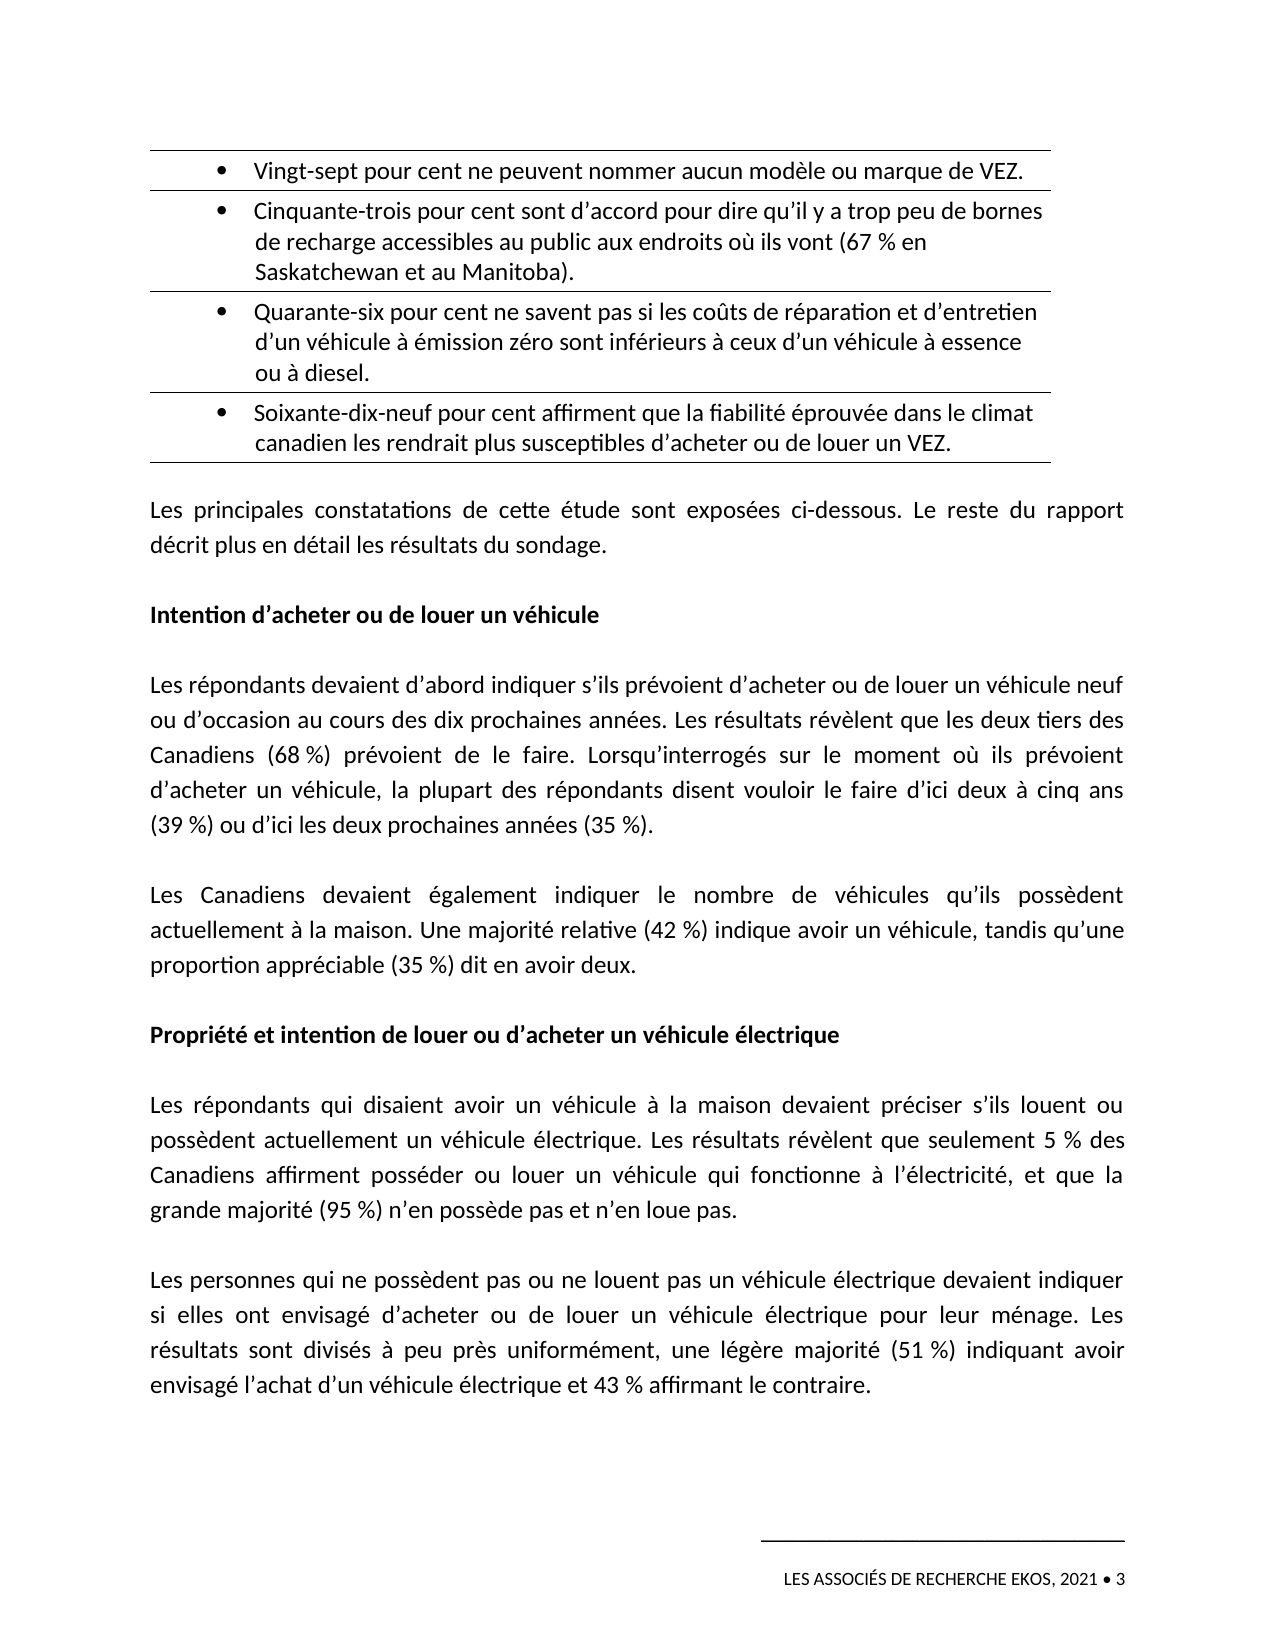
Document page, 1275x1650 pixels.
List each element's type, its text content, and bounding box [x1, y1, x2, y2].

text Les principales constatations de cette étude sont exposées ci-dessous. Le reste du rapport décrit plus en détail les résultats du sondage. [150, 494, 1125, 559]
table_cell Soixante-dix-neuf pour cent affirment que la fiabilité éprouvée dans le climat canadien les rendrait plus susceptibles d’acheter ou de louer un VEZ. [150, 393, 1051, 462]
table_cell Quarante-six pour cent ne savent pas si les coûts de réparation et d’entretien d’un véhicule à émission zéro sont inférieurs à ceux d’un véhicule à essence ou à diesel. [150, 292, 1051, 392]
text Les personnes qui ne possèdent pas ou ne louent pas un véhicule électrique devaient indiquer si elles ont envisagé d’acheter ou de louer un véhicule électrique pour leur ménage. Les résultats sont divisés à peu près uniformément, une légère majorité (51 %) indiquant avoir envisagé l’achat d’un véhicule électrique et 43 % affirmant le contraire. [150, 1264, 1125, 1399]
text Les Canadiens devaient également indiquer le nombre de véhicules qu’ils possèdent actuellement à la maison. Une majorité relative (42 %) indique avoir un véhicule, tandis qu’une proportion appréciable (35 %) dit en avoir deux. [150, 879, 1125, 979]
table_cell Cinquante-trois pour cent sont d’accord pour dire qu’il y a trop peu de bornes de recharge accessibles au public aux endroits où ils vont (67 % en Saskatchewan et au Manitoba). [150, 191, 1051, 291]
text Propriété et intention de louer ou d’acheter un véhicule électrique [150, 1019, 1125, 1049]
text Intention d’acheter ou de louer un véhicule [150, 599, 1125, 629]
text Les répondants devaient d’abord indiquer s’ils prévoient d’acheter ou de louer un véhicule neuf ou d’occasion au cours des dix prochaines années. Les résultats révèlent que les deux tiers des Canadiens (68 %) prévoient de le faire. Lorsqu’interrogés sur le moment où ils prévoient d’acheter un véhicule, la plupart des répondants disent vouloir le faire d’ici deux à cinq ans (39 %) ou d’ici les deux prochaines années (35 %). [150, 669, 1125, 839]
text Les répondants qui disaient avoir un véhicule à la maison devaient préciser s’ils louent ou possèdent actuellement un véhicule électrique. Les résultats révèlent que seulement 5 % des Canadiens affirment posséder ou louer un véhicule qui fonctionne à l’électricité, et que la grande majorité (95 %) n’en possède pas et n’en loue pas. [150, 1089, 1125, 1224]
table_cell Vingt-sept pour cent ne peuvent nommer aucun modèle ou marque de VEZ. [150, 151, 1051, 190]
